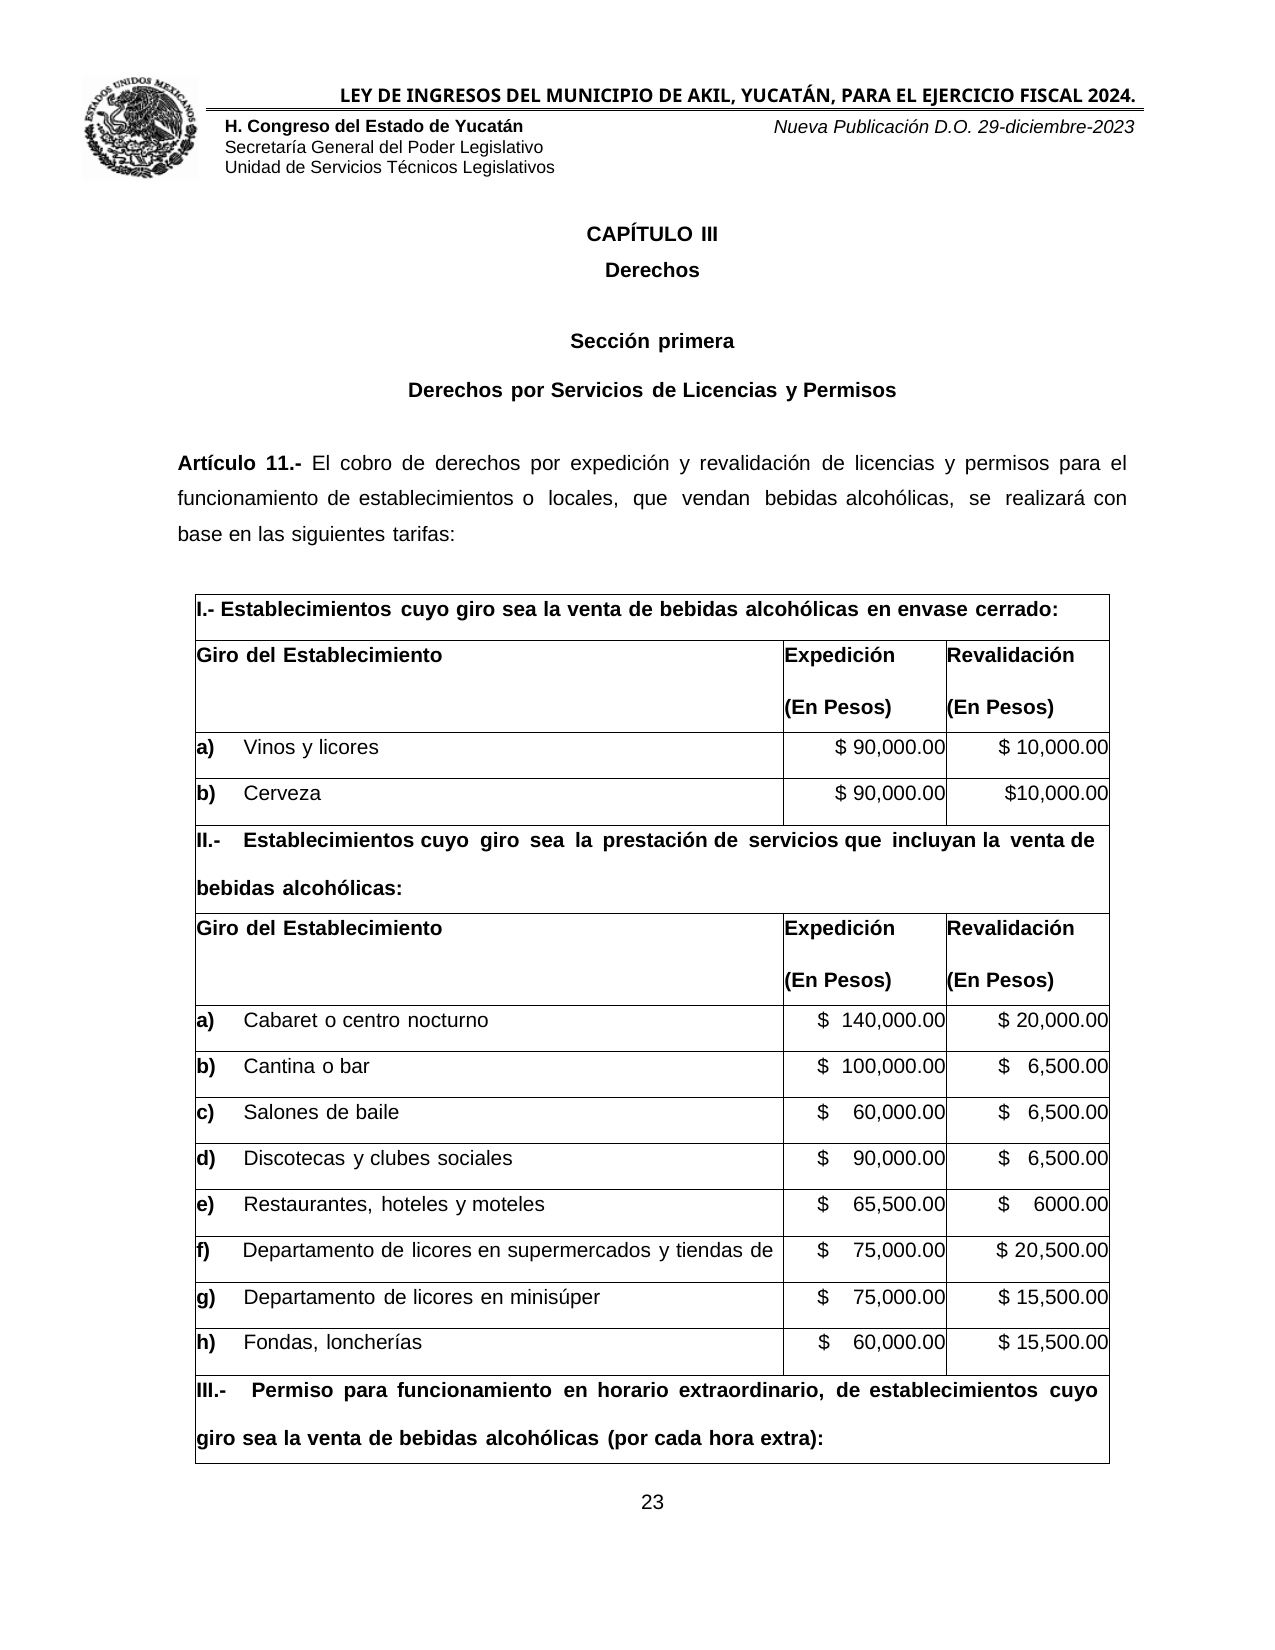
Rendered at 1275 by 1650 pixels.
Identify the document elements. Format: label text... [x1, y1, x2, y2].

table_cell b) Cerveza [196, 779, 783, 824]
table_cell a) Vinos y licores [196, 733, 783, 778]
table_cell h) Fondas, loncherías [196, 1329, 783, 1374]
table_cell III.- Permiso para funcionamiento en horario extraordinario, de establecimientos cuyo giro sea la venta de bebidas alcohólicas (por cada hora extra): [196, 1376, 1109, 1462]
table_cell $ 90,000.00 [784, 1144, 946, 1189]
table_cell $ 75,000.00 [784, 1283, 946, 1328]
table_cell $ 60,000.00 [784, 1098, 946, 1143]
table_cell Revalidación (En Pesos) [947, 641, 1109, 732]
text Derechos por Servicios de Licencias y Permisos [177, 377, 1127, 401]
table_cell Giro del Establecimiento [196, 914, 783, 1004]
table_cell $ 140,000.00 [784, 1006, 946, 1051]
table_cell g) Departamento de licores en minisúper [196, 1283, 783, 1328]
table_cell II.- Establecimientos cuyo giro sea la prestación de servicios que incluyan la venta de bebidas alcohólicas: [196, 826, 1109, 912]
table_cell $ 6,500.00 [947, 1052, 1109, 1097]
table_cell f) Departamento de licores en supermercados y tiendas de [196, 1237, 783, 1282]
table_cell $ 10,000.00 [947, 733, 1109, 778]
table_cell $ 90,000.00 [784, 733, 946, 778]
table_cell $ 15,500.00 [947, 1283, 1109, 1328]
text Derechos [177, 257, 1127, 281]
table_cell $ 65,500.00 [784, 1190, 946, 1236]
table_cell $ 6000.00 [947, 1190, 1109, 1236]
table_cell $10,000.00 [947, 779, 1109, 824]
table_cell Giro del Establecimiento [196, 641, 783, 732]
text Sección primera [177, 329, 1127, 353]
table_header I.- Establecimientos cuyo giro sea la venta de bebidas alcohólicas en envase cerrado: [196, 595, 1109, 640]
table_cell a) Cabaret o centro nocturno [196, 1006, 783, 1051]
table_cell $ 15,500.00 [947, 1329, 1109, 1374]
table_cell Revalidación (En Pesos) [947, 914, 1109, 1004]
table_cell $ 100,000.00 [784, 1052, 946, 1097]
table_cell Expedición (En Pesos) [784, 914, 946, 1004]
table_cell $ 60,000.00 [784, 1329, 946, 1374]
table_cell $ 6,500.00 [947, 1098, 1109, 1143]
table_cell b) Cantina o bar [196, 1052, 783, 1097]
table_cell d) Discotecas y clubes sociales [196, 1144, 783, 1189]
table_cell $ 6,500.00 [947, 1144, 1109, 1189]
table_cell e) Restaurantes, hoteles y moteles [196, 1190, 783, 1236]
text CAPÍTULO III [177, 222, 1127, 246]
text Artículo 11.- El cobro de derechos por expedición y revalidación de licencias y permisos para el funcionamiento de establecimientos o locales, que vendan bebidas alcohólicas, se realizará con base en las siguientes tarifas: [177, 450, 1127, 546]
table_cell $ 20,000.00 [947, 1006, 1109, 1051]
table_cell c) Salones de baile [196, 1098, 783, 1143]
table_cell $ 20,500.00 [947, 1237, 1109, 1282]
table_cell Expedición (En Pesos) [784, 641, 946, 732]
table_cell $ 75,000.00 [784, 1237, 946, 1282]
table_cell $ 90,000.00 [784, 779, 946, 824]
